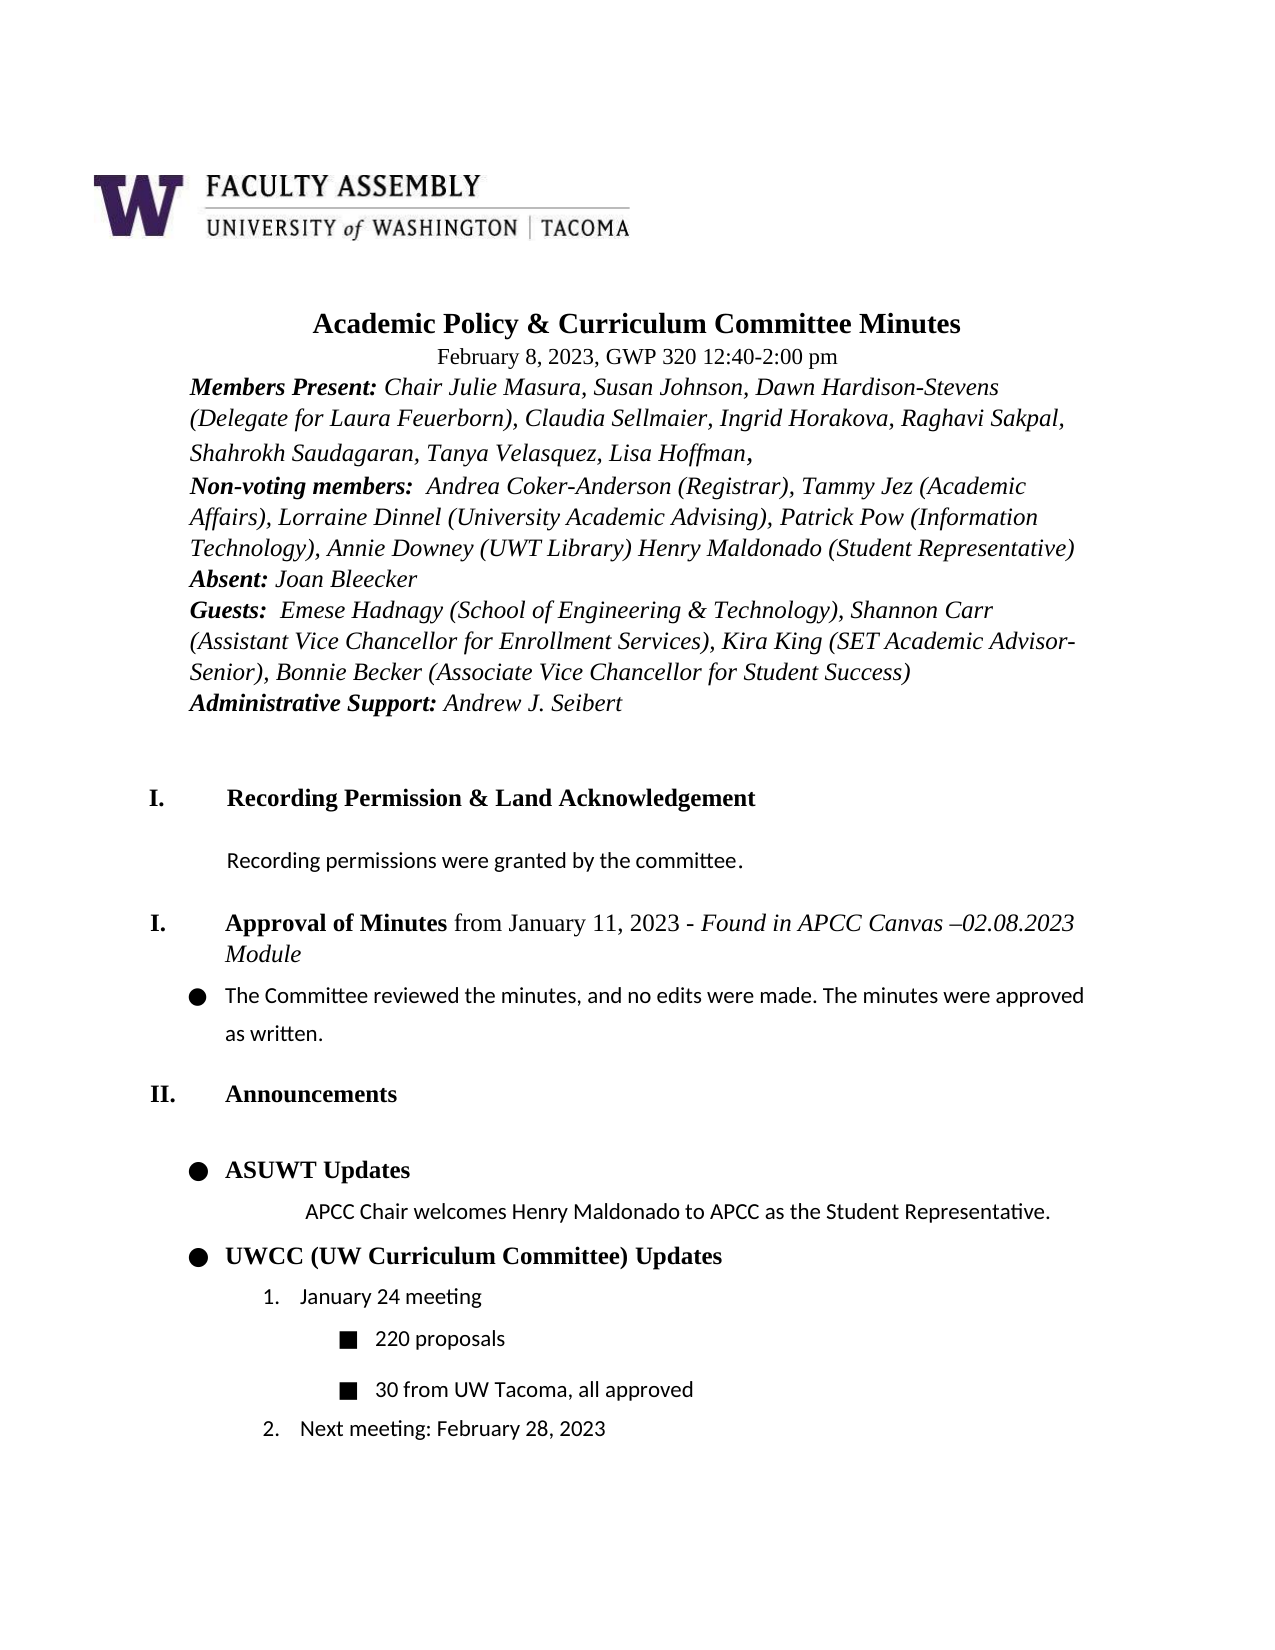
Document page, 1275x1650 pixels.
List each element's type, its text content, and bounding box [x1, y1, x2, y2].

list 220 proposals [337, 1313, 1092, 1360]
text Guests: Emese Hadnagy (School of Engineering & Technology), Shannon Carr (Assistant Vice Chancellor for Enrollment Services), Kira King (SET Academic Advisor-Senior), Bonnie Becker (Associate Vice Chancellor for Student Success) [189, 595, 1092, 686]
list Announcements [150, 1079, 1092, 1108]
text APCC Chair welcomes Henry Maldonado to APCC as the Student Representative. [300, 1197, 1092, 1225]
list Next meeting: February 28, 2023 [262, 1414, 1092, 1442]
text Non-voting members: Andrea Coker-Anderson (Registrar), Tammy Jez (Academic Affairs), Lorraine Dinnel (University Academic Advising), Patrick Pow (Information Technology), Annie Downey (UWT Library) Henry Maldonado (Student Representative) [189, 471, 1092, 562]
list UWCC (UW Curriculum Committee) Updates [187, 1227, 1092, 1278]
list ASUWT Updates [187, 1142, 1092, 1193]
list Approval of Minutes​ from January 11, 2023 - Found in APCC Canvas –02.08.2023 Module [150, 908, 1092, 968]
text Academic Policy & Curriculum Committee Minutes [182, 307, 1092, 340]
subtitle Recording Permission & Land Acknowledgement [148, 783, 1092, 812]
text February 8, 2023, GWP 320 12:40-2:00 pm [183, 343, 1092, 369]
text Absent: Joan Bleecker [189, 564, 1092, 593]
subtitle Recording permissions were granted by the committee. [227, 846, 1092, 874]
list The Committee reviewed the minutes, and no edits were made. The minutes were approved as written. [187, 970, 1092, 1047]
list January 24 meeting [262, 1282, 1092, 1311]
picture [93, 175, 630, 241]
text Administrative Support: Andrew J. Seibert [189, 688, 1092, 717]
text Members Present: Chair Julie Masura, Susan Johnson, Dawn Hardison-Stevens (Delegate for Laura Feuerborn), Claudia Sellmaier, Ingrid Horakova, Raghavi Sakpal, Shahrokh Saudagaran, Tanya Velasquez, Lisa Hoffman, [189, 372, 1092, 468]
list 30 from UW Tacoma, all approved [337, 1363, 1092, 1410]
